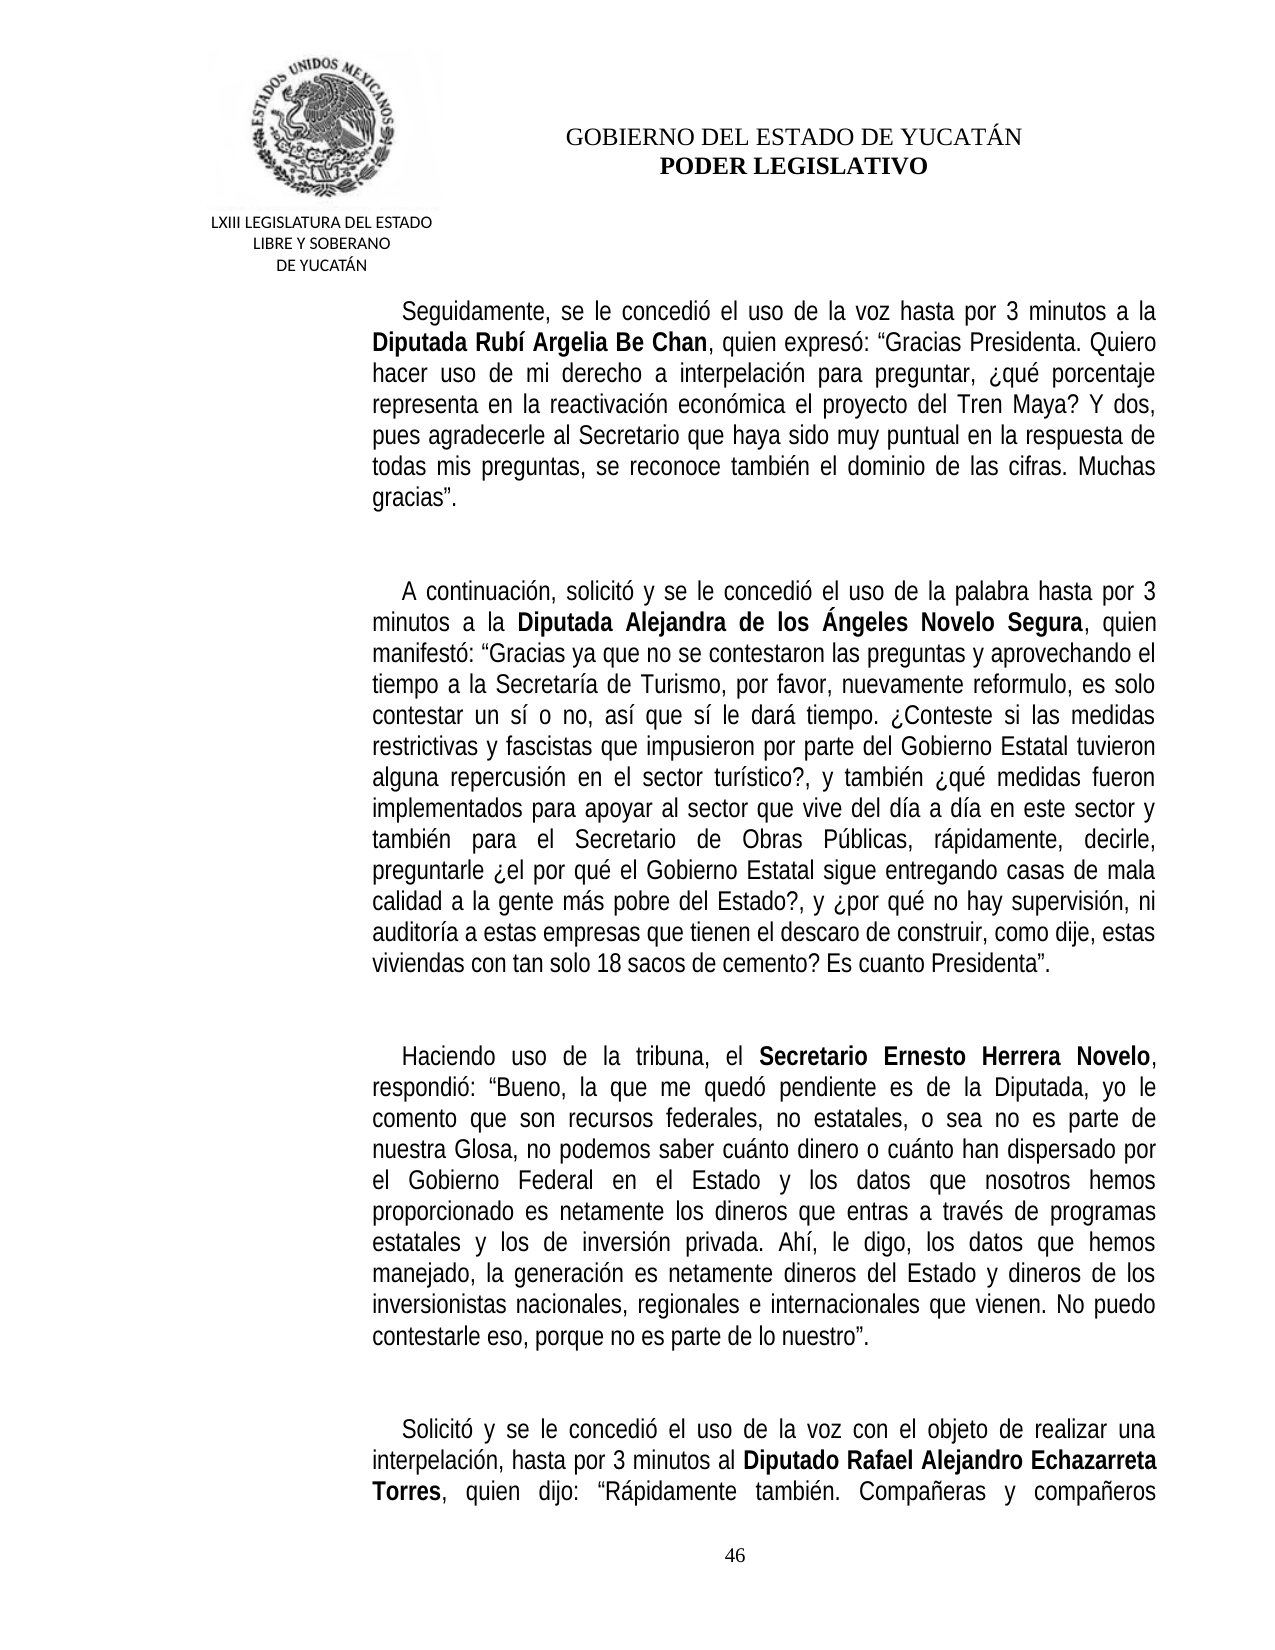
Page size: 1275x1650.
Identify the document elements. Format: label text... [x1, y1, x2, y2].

picture [206, 50, 443, 211]
text A continuación, solicitó y se le concedió el uso de la palabra hasta por 3 minutos a la Diputada Alejandra de los Ángeles Novelo Segura, quien manifestó: “Gracias ya que no se contestaron las preguntas y aprovechando el tiempo a la Secretaría de Turismo, por favor, nuevamente reformulo, es solo contestar un sí o no, así que sí le dará tiempo. ¿Conteste si las medidas restrictivas y fascistas que impusieron por parte del Gobierno Estatal tuvieron alguna repercusión en el sector turístico?, y también ¿qué medidas fueron implementados para apoyar al sector que vive del día a día en este sector y también para el Secretario de Obras Públicas, rápidamente, decirle, preguntarle ¿el por qué el Gobierno Estatal sigue entregando casas de mala calidad a la gente más pobre del Estado?, y ¿por qué no hay supervisión, ni auditoría a estas empresas que tienen el descaro de construir, como dije, estas viviendas con tan solo 18 sacos de cemento? Es cuanto Presidenta”. [372, 575, 1157, 978]
text Seguidamente, se le concedió el uso de la voz hasta por 3 minutos a la Diputada Rubí Argelia Be Chan, quien expresó: “Gracias Presidenta. Quiero hacer uso de mi derecho a interpelación para preguntar, ¿qué porcentaje representa en la reactivación económica el proyecto del Tren Maya? Y dos, pues agradecerle al Secretario que haya sido muy puntual en la respuesta de todas mis preguntas, se reconoce también el dominio de las cifras. Muchas gracias”. [372, 295, 1157, 513]
text Haciendo uso de la tribuna, el Secretario Ernesto Herrera Novelo, respondió: “Bueno, la que me quedó pendiente es de la Diputada, yo le comento que son recursos federales, no estatales, o sea no es parte de nuestra Glosa, no podemos saber cuánto dinero o cuánto han dispersado por el Gobierno Federal en el Estado y los datos que nosotros hemos proporcionado es netamente los dineros que entras a través de programas estatales y los de inversión privada. Ahí, le digo, los datos que hemos manejado, la generación es netamente dineros del Estado y dineros de los inversionistas nacionales, regionales e internacionales que vienen. No puedo contestarle eso, porque no es parte de lo nuestro”. [372, 1040, 1157, 1351]
